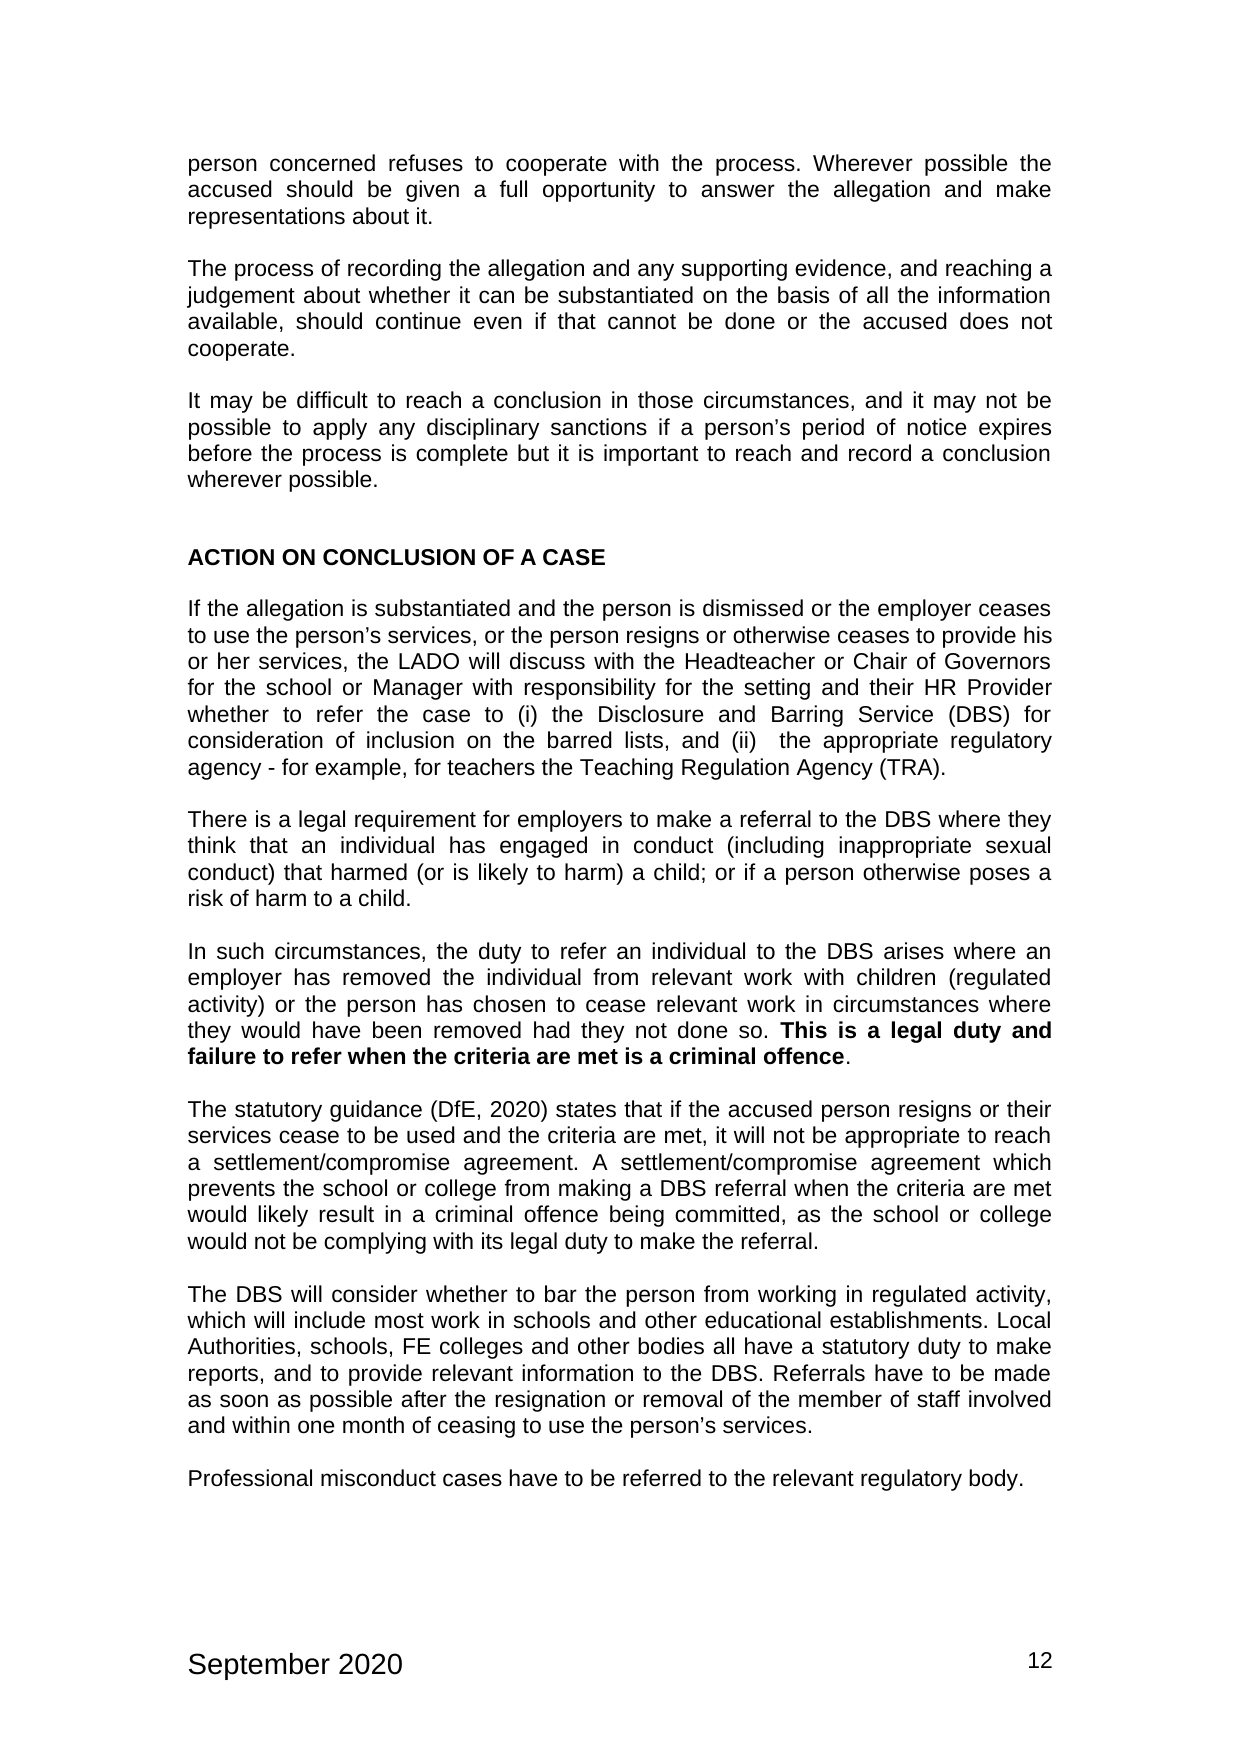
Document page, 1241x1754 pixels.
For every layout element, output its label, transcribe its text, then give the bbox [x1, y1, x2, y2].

title The process of recording the allegation and any supporting evidence, and reaching a judgement about whether it can be substantiated on the basis of all the information available, should continue even if that cannot be done or the accused does not cooperate. [187, 255, 1053, 361]
text The DBS will consider whether to bar the person from working in regulated activity, which will include most work in schools and other educational establishments. Local Authorities, schools, FE colleges and other bodies all have a statutory duty to make reports, and to provide relevant information to the DBS. Referrals have to be made as soon as possible after the resignation or removal of the member of staff involved and within one month of ceasing to use the person’s services. [187, 1281, 1053, 1439]
text If the allegation is substantiated and the person is dismissed or the employer ceases to use the person’s services, or the person resigns or otherwise ceases to provide his or her services, the LADO will discuss with the Headteacher or Chair of Governors for the school or Manager with responsibility for the setting and their HR Provider whether to refer the case to (i) the Disclosure and Barring Service (DBS) for consideration of inclusion on the barred lists, and (ii) the appropriate regulatory agency - for example, for teachers the Teaching Regulation Agency (TRA). [187, 595, 1053, 780]
subtitle ACTION ON CONCLUSION OF A CASE [187, 544, 1053, 570]
text Professional misconduct cases have to be referred to the relevant regulatory body. [187, 1465, 1053, 1491]
text The statutory guidance (DfE, 2020) states that if the accused person resigns or their services cease to be used and the criteria are met, it will not be appropriate to reach a settlement/compromise agreement. A settlement/compromise agreement which prevents the school or college from making a DBS referral when the criteria are met would likely result in a criminal offence being committed, as the school or college would not be complying with its legal duty to make the referral. [187, 1096, 1053, 1254]
title It may be difficult to reach a conclusion in those circumstances, and it may not be possible to apply any disciplinary sanctions if a person’s period of notice expires before the process is complete but it is important to reach and record a conclusion wherever possible. [187, 387, 1053, 493]
text There is a legal requirement for employers to make a referral to the DBS where they think that an individual has engaged in conduct (including inappropriate sexual conduct) that harmed (or is likely to harm) a child; or if a person otherwise poses a risk of harm to a child. [187, 806, 1053, 912]
text In such circumstances, the duty to refer an individual to the DBS arises where an employer has removed the individual from relevant work with children (regulated activity) or the person has chosen to cease relevant work in circumstances where they would have been removed had they not done so. This is a legal duty and failure to refer when the criteria are met is a criminal offence. [187, 938, 1053, 1070]
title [187, 150, 1053, 229]
